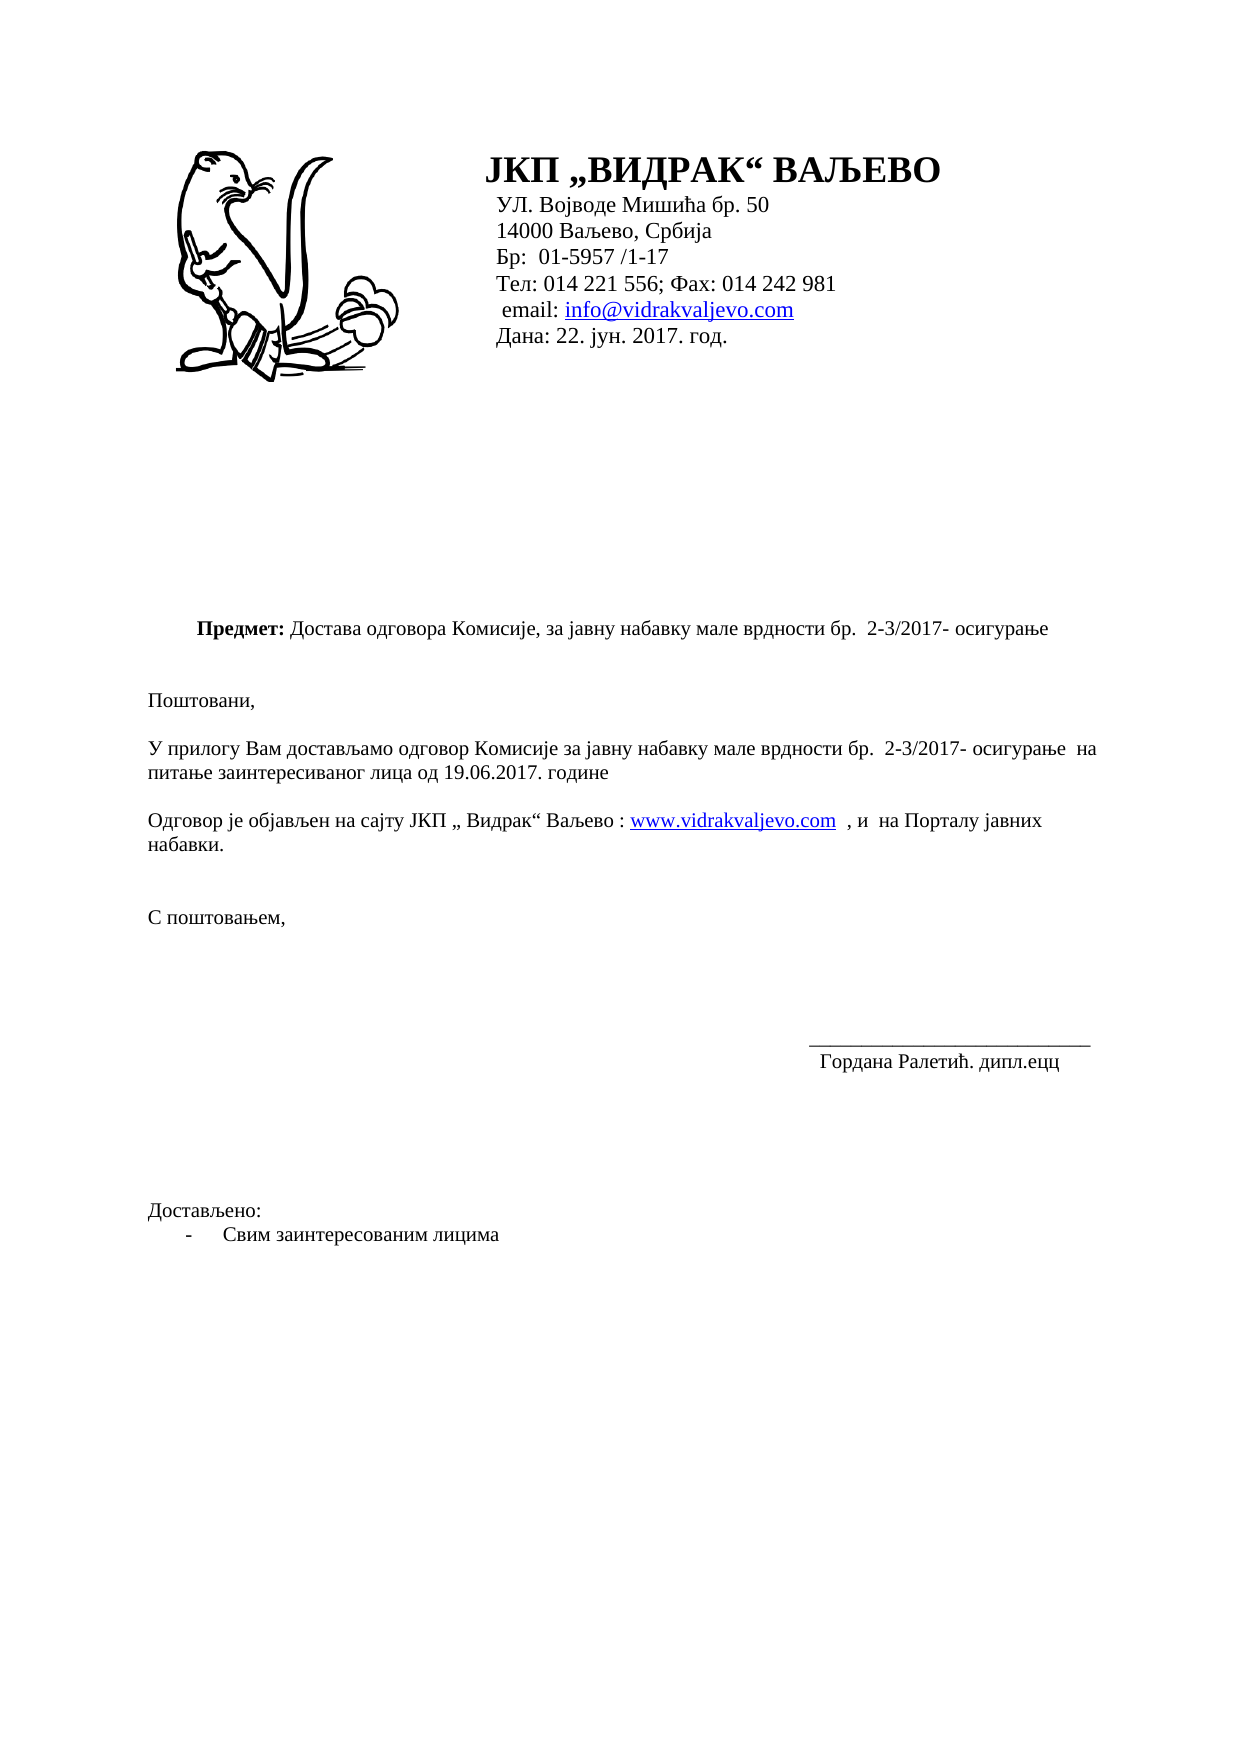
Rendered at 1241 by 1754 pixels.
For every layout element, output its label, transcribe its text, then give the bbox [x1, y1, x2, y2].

subtitle ЈКП „ВИДРАК“ ВАЉЕВО [466, 148, 1093, 191]
text УЛ. Војводе Мишића бр. 50 [466, 191, 1093, 217]
text Поштовани, [148, 688, 1093, 712]
text ___________________________ [148, 1025, 1093, 1049]
text email: info@vidrakvaljevo.com [466, 296, 1093, 322]
text Дана: 22. јун. 2017. год. [466, 322, 1093, 349]
text Бр: 01-5957 /1-17 [466, 243, 1093, 270]
text Тел: 014 221 556; Фах: 014 242 981 [466, 270, 1093, 296]
text 14000 Ваљево, Србија [466, 217, 1093, 243]
text Одговор је објављен на сајту ЈКП „ Видрак“ Ваљево : www.vidrakvaljevo.com , и на Порталу јавних набавки. [148, 808, 1093, 856]
text Гордана Ралетић. дипл.ецц [148, 1049, 1093, 1073]
text С поштовањем, [148, 904, 1093, 929]
list Свим заинтересованим лицима [185, 1222, 1093, 1246]
text Предмет: Достава одговора Комисије, за јавну набавку мале врдности бр. 2-3/2017- осигурање [148, 616, 1097, 640]
text Достављено: [148, 1198, 1093, 1222]
text У прилогу Вам достављамо одговор Комисије за јавну набавку мале врдности бр. 2-3/2017- осигурање на питање заинтересиваног лица од 19.06.2017. године [148, 736, 1097, 784]
